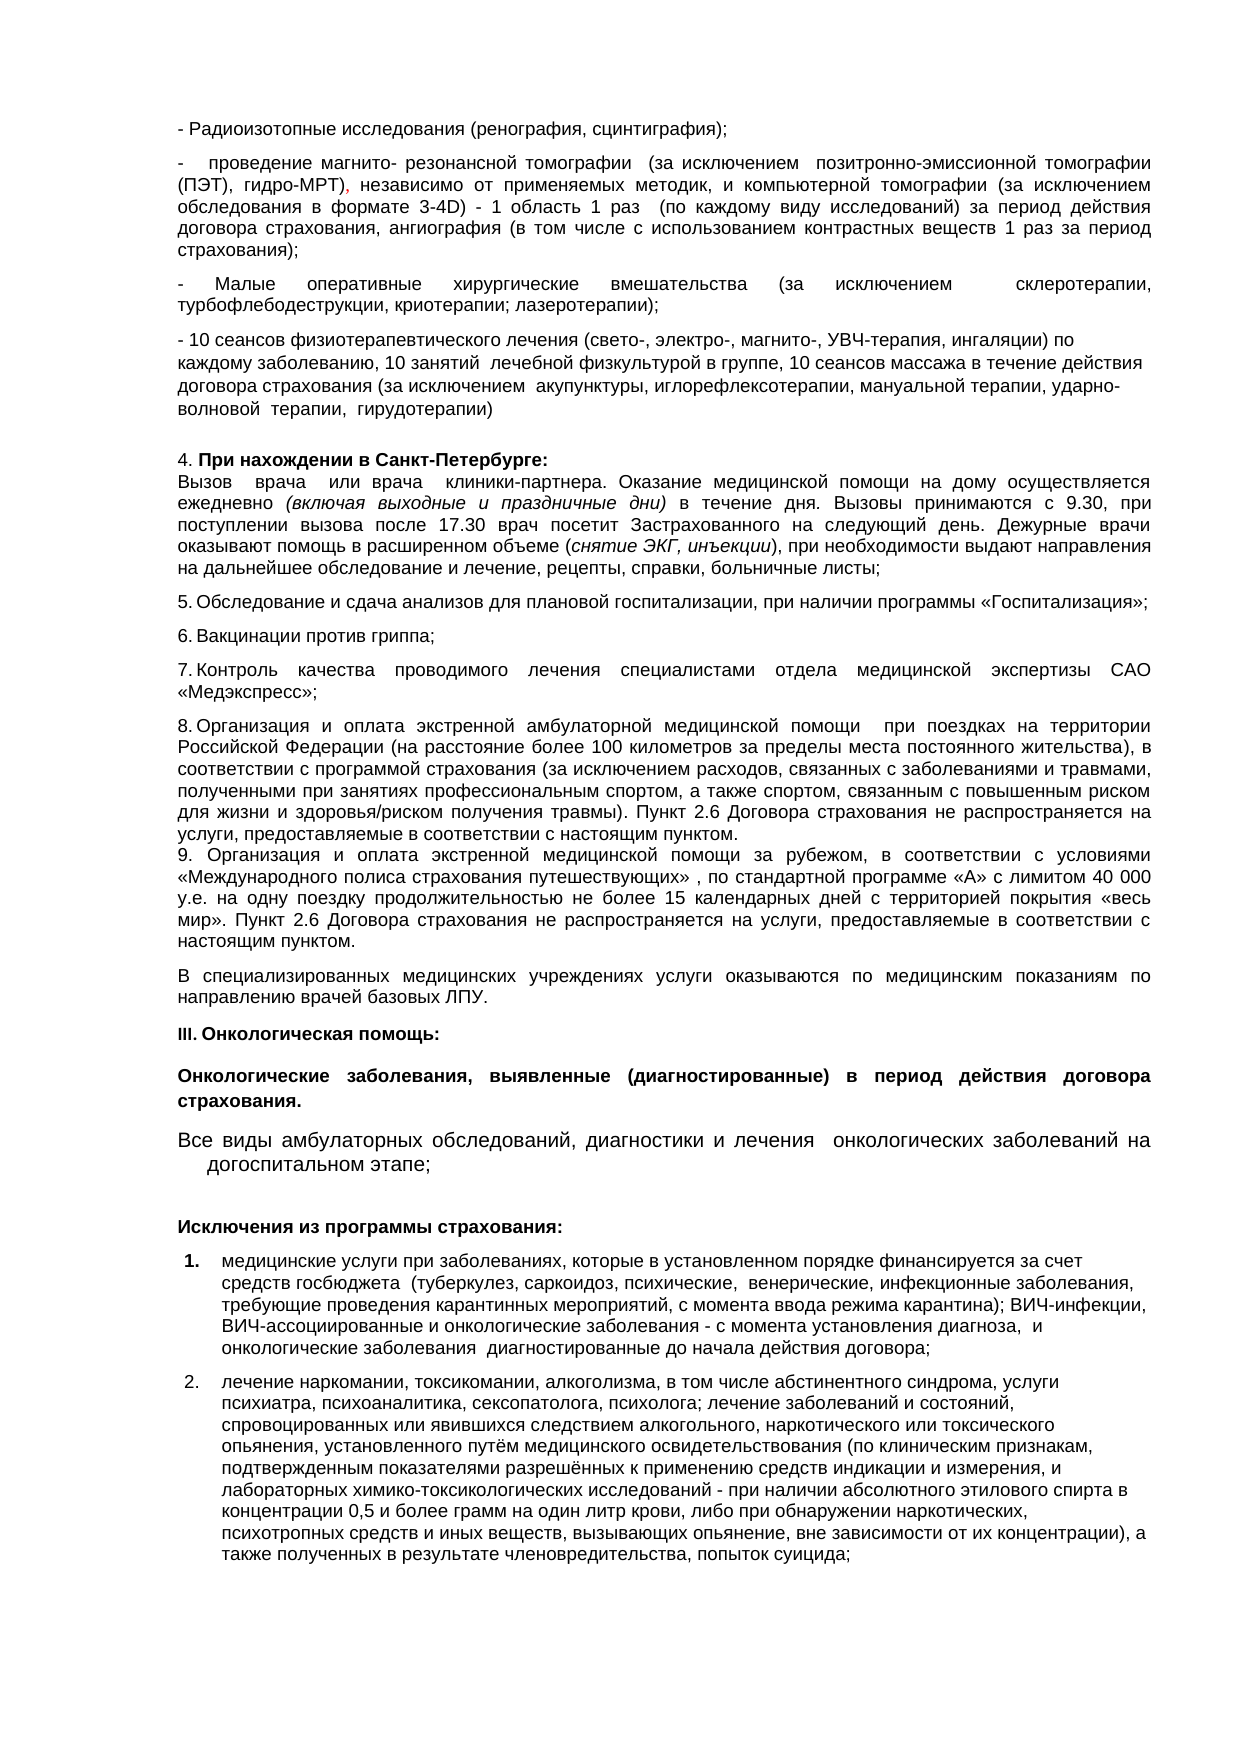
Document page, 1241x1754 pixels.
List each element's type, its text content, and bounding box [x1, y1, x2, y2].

text - 10 сеансов физиотерапевтического лечения (свето-, электро-, магнито-, УВЧ-терапия, ингаляции) по каждому заболеванию, 10 занятий лечебной физкультурой в группе, 10 сеансов массажа в течение действия договора страхования (за исключением акупунктуры, иглорефлексотерапии, мануальной терапии, ударно- волновой терапии, гирудотерапии) [177, 328, 1152, 419]
text Онкологические заболевания, выявленные (диагностированные) в период действия договора страхования. [177, 1062, 1152, 1112]
text - Малые оперативные хирургические вмешательства (за исключением склеротерапии, турбофлебодеструкции, криотерапии; лазеротерапии); [177, 273, 1152, 316]
list Организация и оплата экстренной медицинской помощи за рубежом, в соответствии с условиями «Международного полиса страхования путешествующих» , по стандартной программе «А» с лимитом 40 000 у.е. на одну поездку продолжительностью не более 15 календарных дней с территорией покрытия «весь мир». Пункт 2.6 Договора страхования не распространяется на услуги, предоставляемые в соответствии с настоящим пунктом. [177, 844, 1152, 952]
text - Радиоизотопные исследования (ренография, сцинтиграфия); [177, 118, 1152, 140]
list Вакцинации против гриппа; [177, 625, 1152, 647]
text - проведение магнито- резонансной томографии (за исключением позитронно-эмиссионной томографии (ПЭТ), гидро-МРТ), независимо от применяемых методик, и компьютерной томографии (за исключением обследования в формате 3-4D) - 1 область 1 раз (по каждому виду исследований) за период действия договора страхования, ангиография (в том числе с использованием контрастных веществ 1 раз за период страхования); [177, 152, 1152, 260]
list Организация и оплата экстренной амбулаторной медицинской помощи при поездках на территории Российской Федерации (на расстояние более 100 километров за пределы места постоянного жительства), в соответствии с программой страхования (за исключением расходов, связанных с заболеваниями и травмами, полученными при занятиях профессиональным спортом, а также спортом, связанным с повышенным риском для жизни и здоровья/риском получения травмы). Пункт 2.6 Договора страхования не распространяется на услуги, предоставляемые в соответствии с настоящим пунктом. [177, 715, 1152, 844]
list Контроль качества проводимого лечения специалистами отдела медицинской экспертизы САО «Медэкспресс»; [177, 659, 1152, 702]
list Обследование и сдача анализов для плановой госпитализации, при наличии программы «Госпитализация»; [177, 591, 1152, 612]
list медицинские услуги при заболеваниях, которые в установленном порядке финансируется за счет средств госбюджета (туберкулез, саркоидоз, психические, венерические, инфекционные заболевания, требующие проведения карантинных мероприятий, с момента ввода режима карантина); ВИЧ-инфекции, ВИЧ-ассоциированные и онкологические заболевания - с момента установления диагноза, и онкологические заболевания диагностированные до начала действия договора; [184, 1250, 1152, 1358]
text III. Онкологическая помощь: [177, 1020, 1152, 1045]
list Все виды амбулаторных обследований, диагностики и лечения онкологических заболеваний на догоспитальном этапе; [177, 1128, 1152, 1176]
list Исключения из программы страхования: [177, 1216, 1152, 1238]
list 4. При нахождении в Санкт-Петербурге: [177, 449, 1152, 471]
text В специализированных медицинских учреждениях услуги оказываются по медицинским показаниям по направлению врачей базовых ЛПУ. [177, 964, 1152, 1007]
list Вызов врача или врача клиники-партнера. Оказание медицинской помощи на дому осуществляется ежедневно (включая выходные и праздничные дни) в течение дня. Вызовы принимаются с 9.30, при поступлении вызова после 17.30 врач посетит Застрахованного на следующий день. Дежурные врачи оказывают помощь в расширенном объеме (снятие ЭКГ, инъекции), при необходимости выдают направления на дальнейшее обследование и лечение, рецепты, справки, больничные листы; [177, 471, 1152, 578]
list лечение наркомании, токсикомании, алкоголизма, в том числе абстинентного синдрома, услуги психиатра, психоаналитика, сексопатолога, психолога; лечение заболеваний и состояний, спровоцированных или явившихся следствием алкогольного, наркотического или токсического опьянения, установленного путём медицинского освидетельствования (по клиническим признакам, подтвержденным показателями разрешённых к применению средств индикации и измерения, и лабораторных химико-токсикологических исследований - при наличии абсолютного этилового спирта в концентрации 0,5 и более грамм на один литр крови, либо при обнаружении наркотических, психотропных средств и иных веществ, вызывающих опьянение, вне зависимости от их концентрации), а также полученных в результате членовредительства, попыток суицида; [184, 1371, 1152, 1564]
